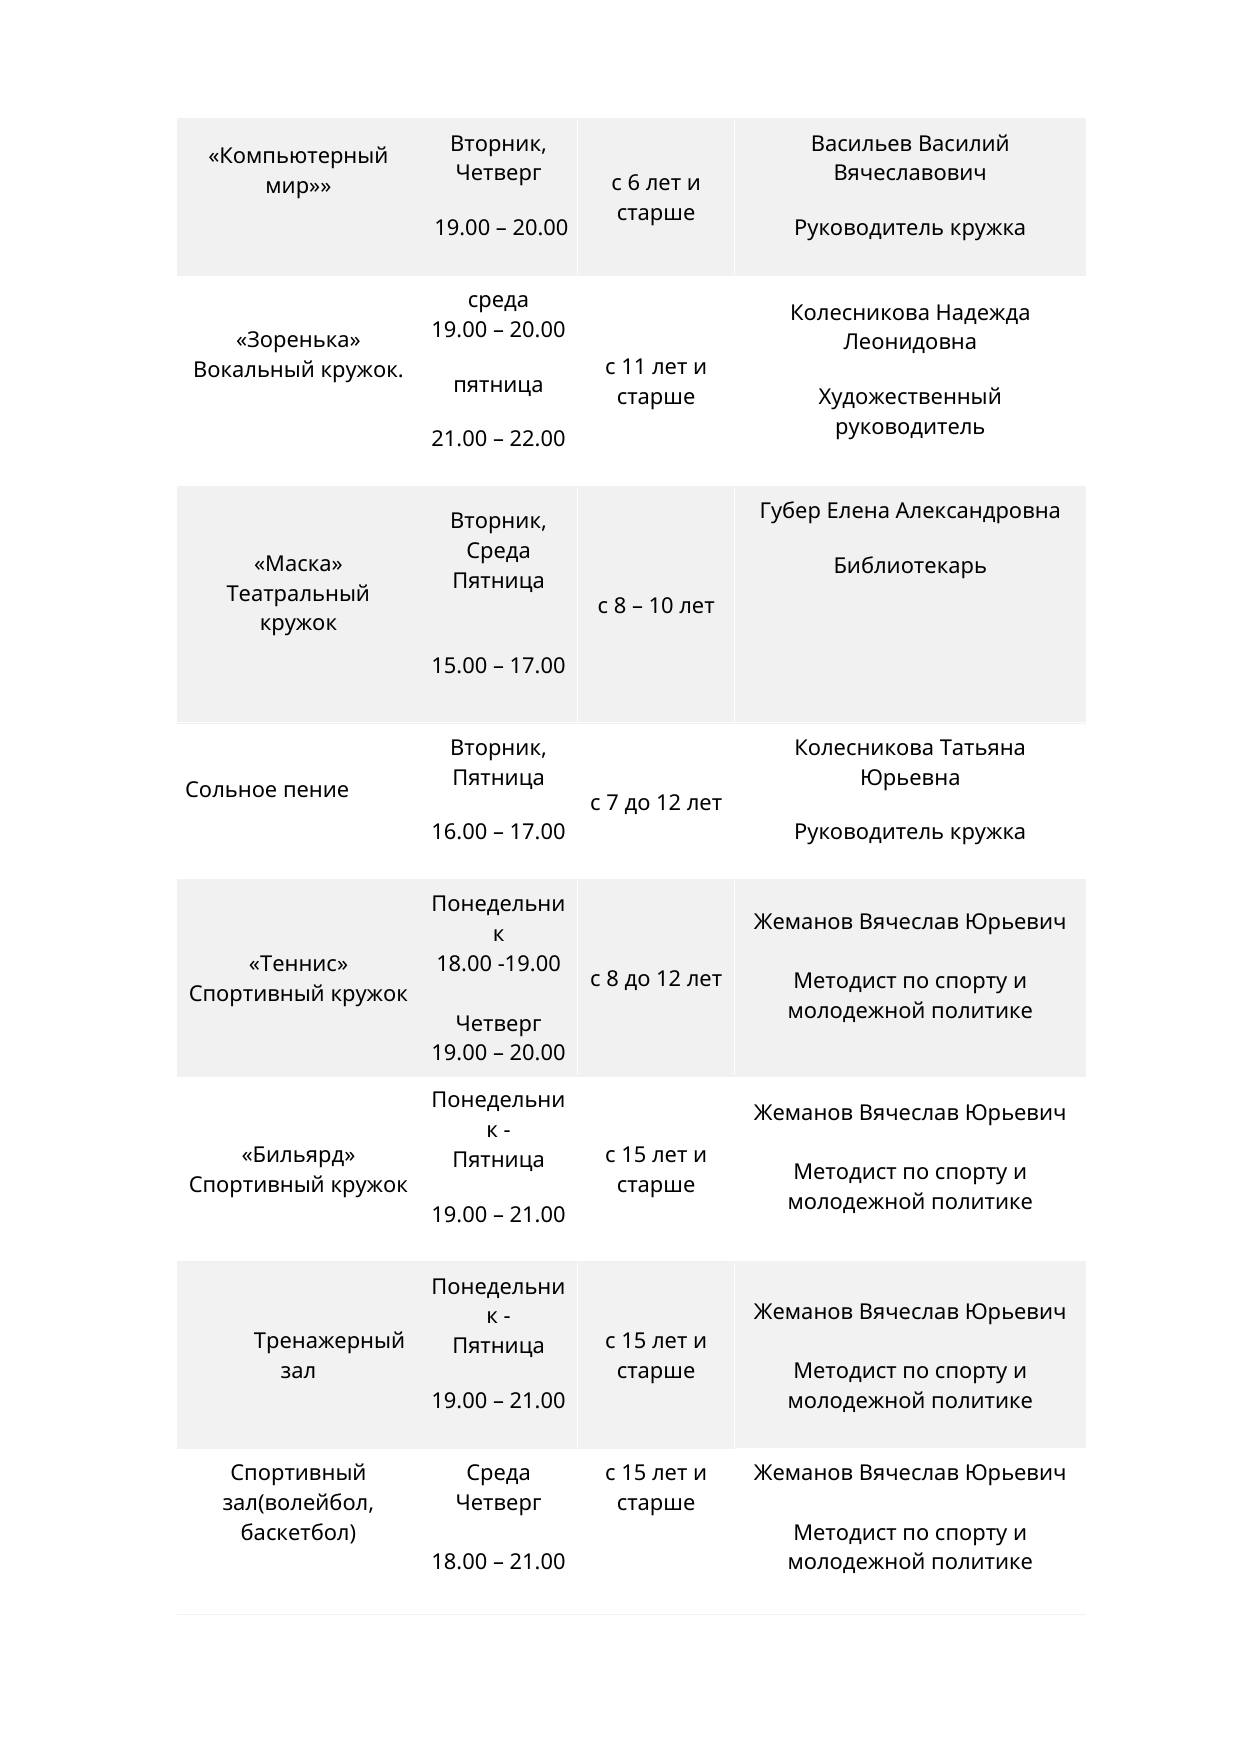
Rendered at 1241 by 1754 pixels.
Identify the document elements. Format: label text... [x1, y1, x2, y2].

table_cell с 6 лет и старше [578, 120, 734, 275]
table_cell с 8 – 10 лет [578, 488, 734, 722]
table_cell с 15 лет и старше [578, 1263, 734, 1448]
table_cell Сольное пение [177, 724, 419, 879]
table_cell Понедельник 18.00 -19.00 Четверг 19.00 – 20.00 [419, 881, 577, 1075]
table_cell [419, 1449, 577, 1614]
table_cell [735, 1448, 1086, 1614]
table_cell с 15 лет и старше [578, 1449, 734, 1614]
table_cell Колесникова Татьяна Юрьевна Руководитель кружка [735, 724, 1086, 879]
table_cell Губер Елена Александровна Библиотекарь [735, 488, 1086, 722]
table_cell «Компьютерный мир»» [177, 120, 419, 275]
table_cell Вторник, Четверг 19.00 – 20.00 [419, 120, 577, 275]
table_cell Понедельник - Пятница 19.00 – 21.00 [419, 1263, 577, 1448]
table_cell Понедельник - Пятница 19.00 – 21.00 [419, 1077, 577, 1261]
table_cell с 11 лет и старше [578, 276, 734, 486]
table_cell «Теннис» Спортивный кружок [177, 881, 419, 1075]
table_cell Васильев Василий Вячеславович Руководитель кружка [735, 120, 1086, 275]
table_cell Жеманов Вячеслав Юрьевич Методист по спорту и молодежной политике [735, 1077, 1086, 1261]
table_cell Жеманов Вячеслав Юрьевич Методист по спорту и молодежной политике [735, 881, 1086, 1075]
table_cell с 15 лет и старше [578, 1077, 734, 1261]
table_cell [735, 276, 1086, 486]
table_cell с 8 до 12 лет [578, 881, 734, 1075]
table_cell среда 19.00 – 20.00 пятница 21.00 – 22.00 [419, 276, 577, 486]
table_cell Тренажерный зал [177, 1263, 419, 1448]
table_cell «Маска» Театральный кружок [177, 488, 419, 722]
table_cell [735, 1261, 1086, 1448]
table_cell «Бильярд» Спортивный кружок [177, 1077, 419, 1261]
table_cell Вторник, Среда Пятница 15.00 – 17.00 [419, 488, 577, 722]
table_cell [177, 1449, 419, 1614]
table_cell Вторник, Пятница 16.00 – 17.00 [419, 724, 577, 879]
table_cell с 7 до 12 лет [578, 724, 734, 879]
table_cell «Зоренька» Вокальный кружок. [177, 276, 419, 486]
